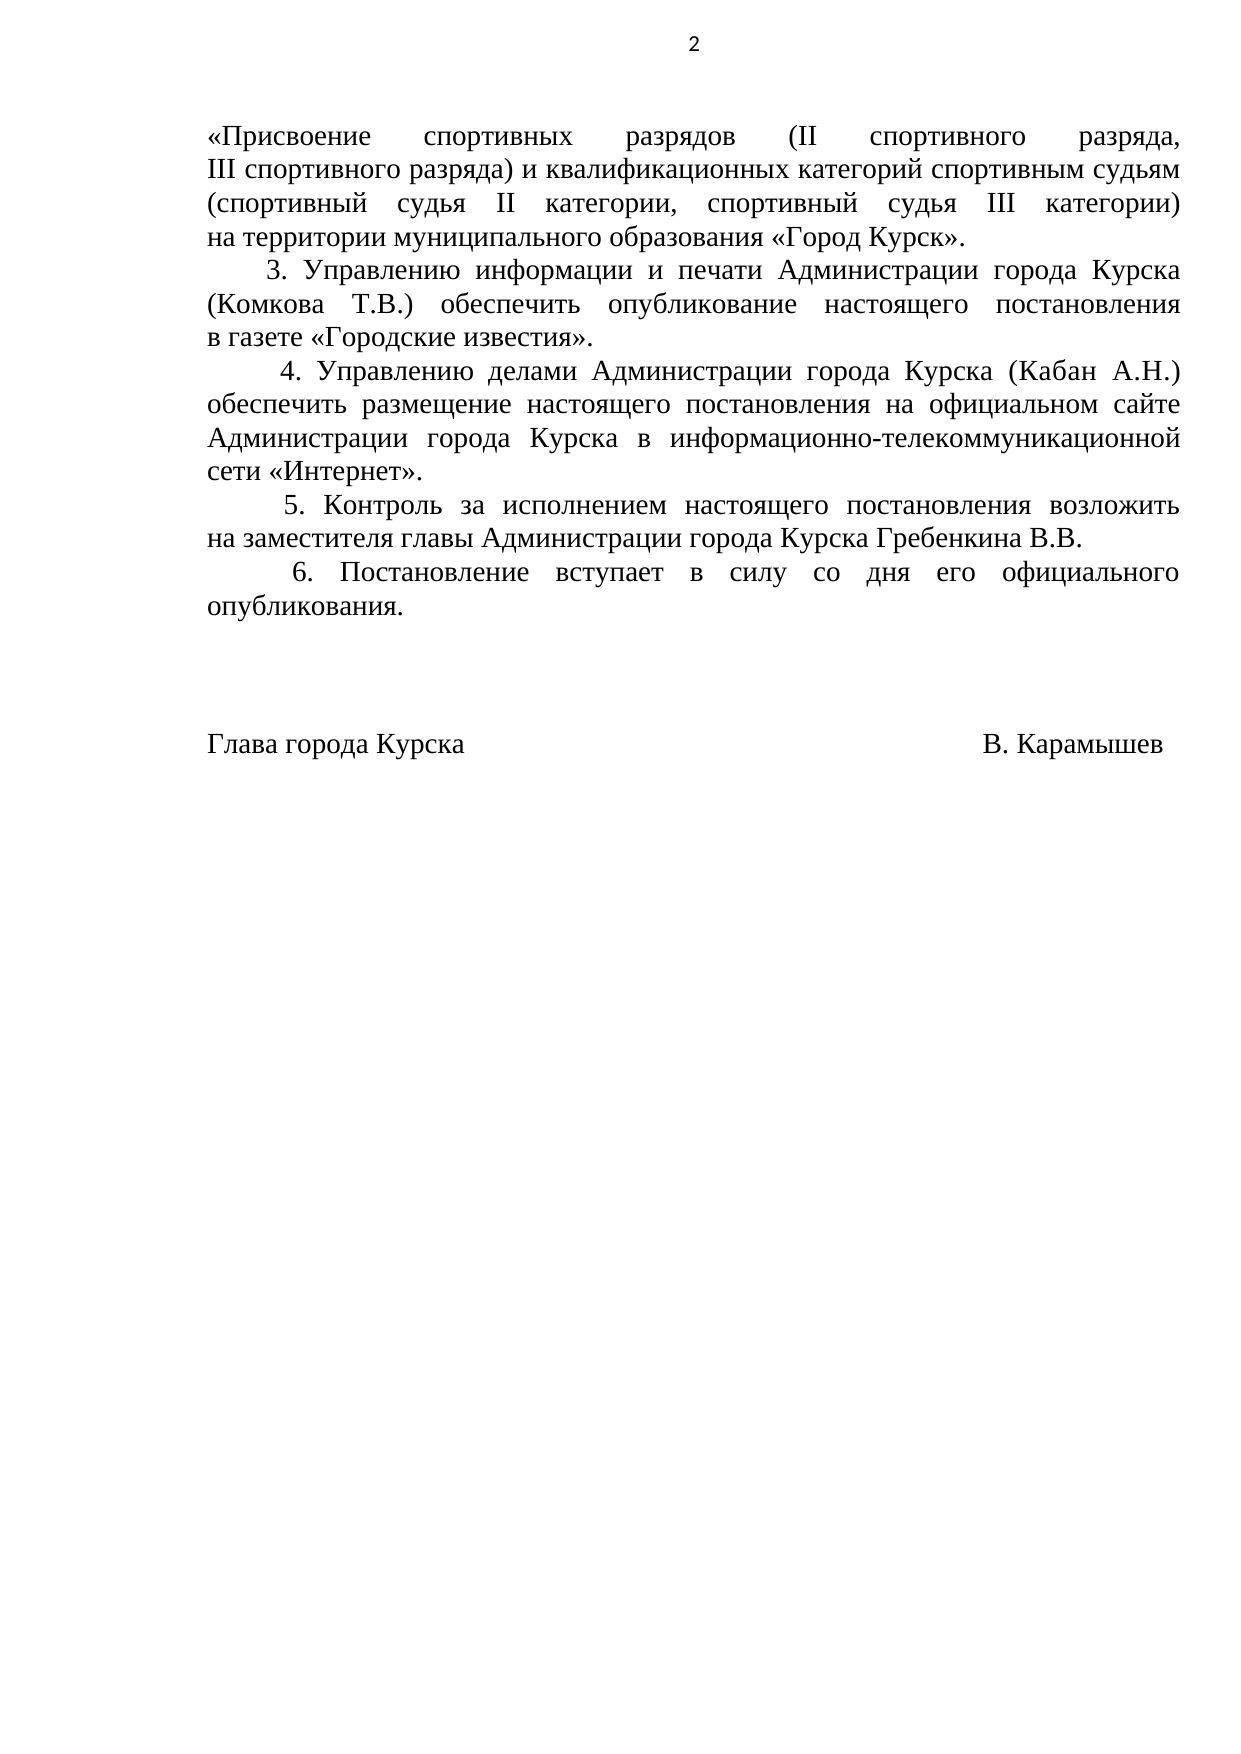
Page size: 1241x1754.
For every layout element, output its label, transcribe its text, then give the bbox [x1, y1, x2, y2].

text Глава города Курска В. Карамышев [207, 727, 1181, 760]
text 5. Контроль за исполнением настоящего постановления возложить на заместителя главы Администрации города Курска Гребенкина В.В. [207, 487, 1181, 554]
text 3. Управлению информации и печати Администрации города Курска (Комкова Т.В.) обеспечить опубликование настоящего постановления в газете «Городские известия». [207, 252, 1181, 353]
text 6. Постановление вступает в силу со дня его официального опубликования. [207, 554, 1181, 621]
text 4. Управлению делами Администрации города Курска (Кабан А.Н.) обеспечить размещение настоящего постановления на официальном сайте Администрации города Курска в информационно-телекоммуникационной сети «Интернет». [207, 353, 1181, 487]
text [207, 118, 1181, 252]
